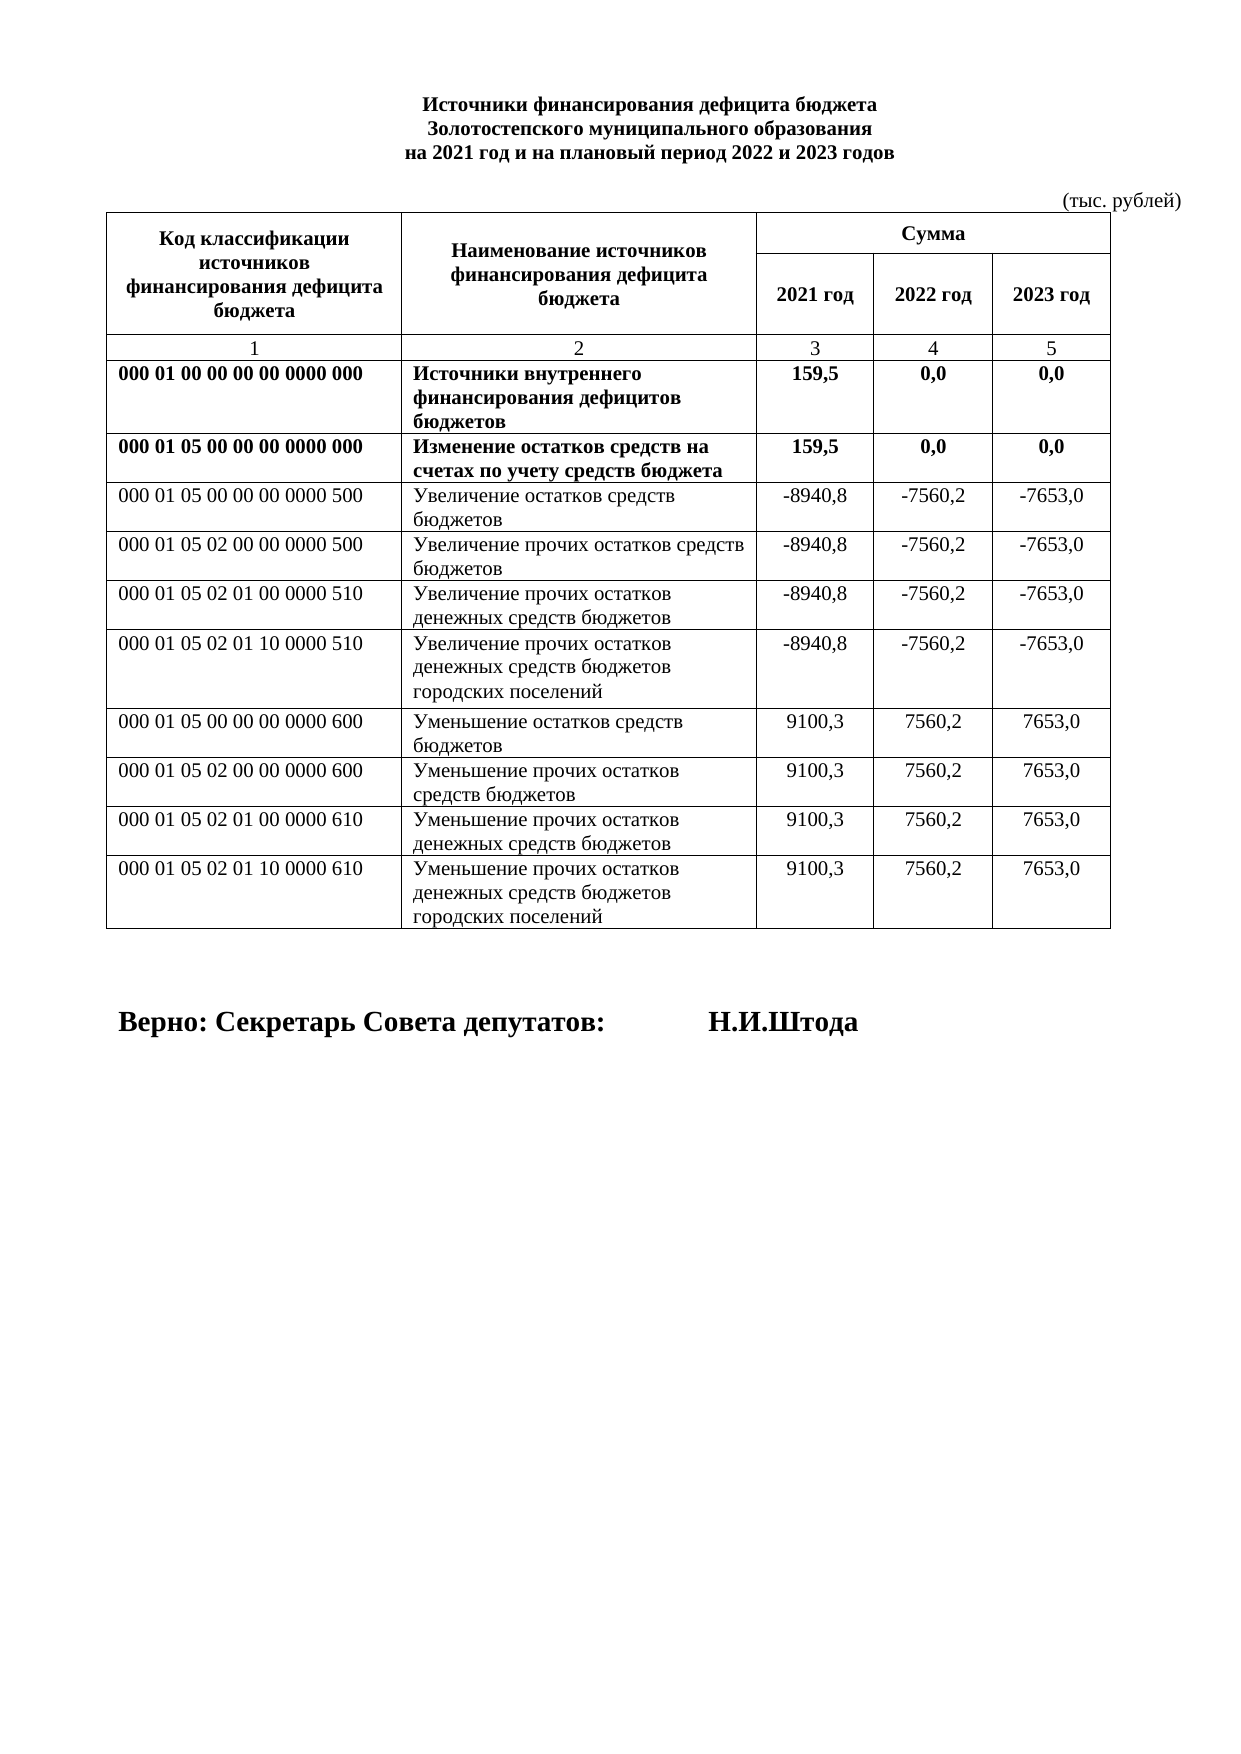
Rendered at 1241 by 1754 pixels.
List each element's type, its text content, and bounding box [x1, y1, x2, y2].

text Верно: Секретарь Совета депутатов: Н.И.Штода [118, 1004, 1181, 1037]
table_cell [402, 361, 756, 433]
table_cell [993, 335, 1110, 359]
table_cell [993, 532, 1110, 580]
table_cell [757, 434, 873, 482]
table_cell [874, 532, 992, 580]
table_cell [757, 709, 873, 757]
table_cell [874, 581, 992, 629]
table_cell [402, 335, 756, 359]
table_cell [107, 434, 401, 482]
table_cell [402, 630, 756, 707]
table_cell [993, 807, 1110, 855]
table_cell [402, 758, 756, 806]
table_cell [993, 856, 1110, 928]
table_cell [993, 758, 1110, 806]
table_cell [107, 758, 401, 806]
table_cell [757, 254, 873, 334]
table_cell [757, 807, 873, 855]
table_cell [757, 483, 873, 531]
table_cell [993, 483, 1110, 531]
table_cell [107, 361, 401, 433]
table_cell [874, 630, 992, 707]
text Источники финансирования дефицита бюджета [118, 92, 1181, 116]
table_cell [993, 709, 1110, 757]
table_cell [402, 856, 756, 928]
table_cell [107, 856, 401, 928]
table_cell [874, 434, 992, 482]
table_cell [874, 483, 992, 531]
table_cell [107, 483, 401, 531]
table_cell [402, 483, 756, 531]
text Золотостепского муниципального образования [118, 116, 1181, 140]
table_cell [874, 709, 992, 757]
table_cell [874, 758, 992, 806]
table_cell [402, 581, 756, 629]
text на 2021 год и на плановый период 2022 и 2023 годов [118, 140, 1181, 164]
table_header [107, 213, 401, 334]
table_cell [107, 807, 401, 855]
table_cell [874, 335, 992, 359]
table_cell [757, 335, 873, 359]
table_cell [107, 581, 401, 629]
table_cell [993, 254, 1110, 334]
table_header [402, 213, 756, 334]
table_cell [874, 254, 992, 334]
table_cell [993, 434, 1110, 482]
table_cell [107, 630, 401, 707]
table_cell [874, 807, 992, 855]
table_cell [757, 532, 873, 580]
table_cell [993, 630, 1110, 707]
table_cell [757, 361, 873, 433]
text (тыс. рублей) [118, 188, 1181, 212]
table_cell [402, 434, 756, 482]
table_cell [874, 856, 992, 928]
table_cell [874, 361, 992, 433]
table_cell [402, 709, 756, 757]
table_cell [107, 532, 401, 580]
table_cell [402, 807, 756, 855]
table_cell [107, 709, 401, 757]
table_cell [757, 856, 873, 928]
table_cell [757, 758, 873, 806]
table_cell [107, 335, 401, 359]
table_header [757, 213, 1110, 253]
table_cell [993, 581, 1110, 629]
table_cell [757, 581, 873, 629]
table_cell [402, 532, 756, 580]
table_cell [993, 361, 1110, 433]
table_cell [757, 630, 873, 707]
